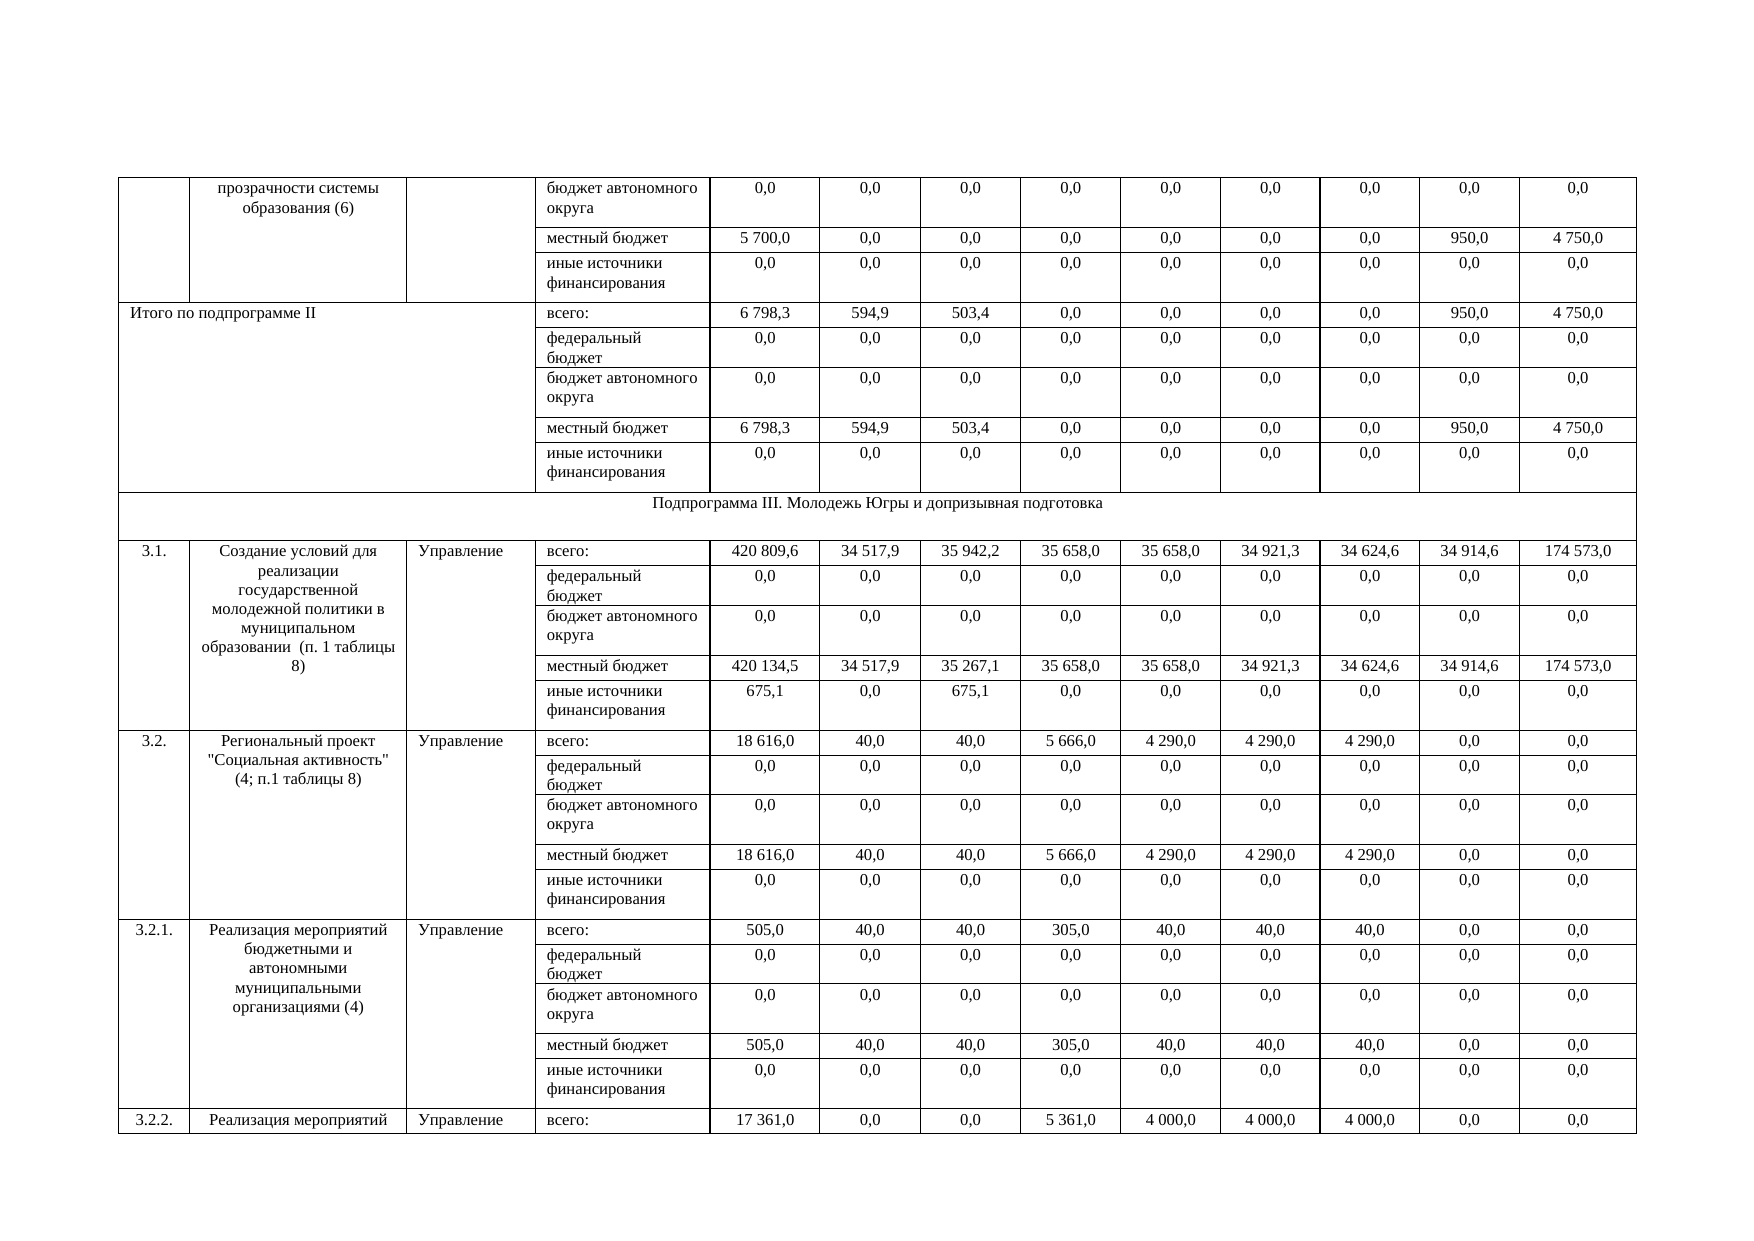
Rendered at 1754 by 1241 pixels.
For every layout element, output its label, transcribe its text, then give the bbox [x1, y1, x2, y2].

table_cell 34 921,3 [1221, 541, 1319, 565]
table_cell 0,0 [1221, 443, 1319, 492]
table_cell 950,0 [1420, 418, 1519, 442]
table_cell 34 921,3 [1221, 656, 1319, 679]
table_cell 0,0 [1321, 228, 1419, 252]
table_cell 0,0 [921, 178, 1020, 227]
table_cell Управление [407, 541, 535, 729]
table_cell 0,0 [820, 681, 920, 729]
table_cell 0,0 [1221, 984, 1319, 1033]
table_cell 0,0 [1321, 984, 1419, 1033]
table_cell 0,0 [921, 566, 1020, 604]
table_cell 0,0 [1221, 253, 1319, 302]
table_cell 4 290,0 [1221, 731, 1319, 754]
table_cell 0,0 [1321, 303, 1419, 327]
table_cell 35 658,0 [1021, 656, 1120, 679]
table_cell 305,0 [1021, 1034, 1120, 1058]
table_cell 0,0 [1520, 756, 1636, 794]
table_cell 675,1 [711, 681, 819, 729]
table_cell 34 624,6 [1321, 541, 1419, 565]
table_cell 40,0 [820, 920, 920, 944]
table_cell Итого по подпрограмме II [119, 303, 535, 492]
table_cell 0,0 [1420, 178, 1519, 227]
table_cell 0,0 [1221, 795, 1319, 844]
table_cell 40,0 [1321, 1034, 1419, 1058]
table_cell 35 658,0 [1121, 541, 1220, 565]
table_cell 0,0 [820, 178, 920, 227]
table_cell 0,0 [1520, 1109, 1636, 1133]
table_cell 305,0 [1021, 920, 1120, 944]
table_cell 0,0 [1420, 1059, 1519, 1108]
table_cell 174 573,0 [1520, 541, 1636, 565]
table_cell 0,0 [921, 945, 1020, 983]
table_cell 0,0 [1021, 984, 1120, 1033]
table_cell 0,0 [1021, 795, 1120, 844]
table_cell 0,0 [1321, 253, 1419, 302]
table_cell бюджет автономного округа [536, 606, 709, 654]
table_cell 4 750,0 [1520, 303, 1636, 327]
table_cell 0,0 [1121, 984, 1220, 1033]
table_cell 0,0 [711, 178, 819, 227]
table_cell 0,0 [1321, 443, 1419, 492]
table_cell 0,0 [1121, 681, 1220, 729]
table_cell Региональный проект "Социальная активность" (4; п.1 таблицы 8) [190, 731, 406, 919]
table_cell 0,0 [711, 443, 819, 492]
table_cell 0,0 [1520, 845, 1636, 869]
table_cell 0,0 [1021, 870, 1120, 919]
table_cell 0,0 [921, 795, 1020, 844]
table_cell 0,0 [1121, 756, 1220, 794]
table_cell 4 000,0 [1221, 1109, 1319, 1133]
table_cell 0,0 [1420, 443, 1519, 492]
table_cell 0,0 [1520, 731, 1636, 754]
table_cell 0,0 [921, 253, 1020, 302]
table_cell 0,0 [1121, 178, 1220, 227]
table_cell 950,0 [1420, 303, 1519, 327]
table_cell 0,0 [1221, 228, 1319, 252]
table_cell 0,0 [921, 606, 1020, 654]
table_cell 34 914,6 [1420, 656, 1519, 679]
table_cell Управление [407, 1109, 535, 1133]
table_cell 0,0 [1221, 566, 1319, 604]
table_cell 34 517,9 [820, 656, 920, 679]
table_cell 0,0 [1420, 566, 1519, 604]
table_cell 5 361,0 [1021, 1109, 1120, 1133]
table_cell 0,0 [820, 1109, 920, 1133]
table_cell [190, 1109, 406, 1133]
table_cell 0,0 [921, 984, 1020, 1033]
table_cell 950,0 [1420, 228, 1519, 252]
table_cell 0,0 [711, 606, 819, 654]
table_cell 18 616,0 [711, 845, 819, 869]
table_cell 40,0 [1121, 1034, 1220, 1058]
table_cell всего: [536, 1109, 709, 1133]
table_cell бюджет автономного округа [536, 368, 709, 417]
table_cell 0,0 [711, 984, 819, 1033]
table_cell 0,0 [1520, 681, 1636, 729]
table_cell 0,0 [1021, 368, 1120, 417]
table_cell 0,0 [1021, 566, 1120, 604]
table_cell 0,0 [1221, 328, 1319, 367]
table_cell 503,4 [921, 303, 1020, 327]
table_cell 3.2.2. [119, 1109, 189, 1133]
table_cell 0,0 [1420, 731, 1519, 754]
table_cell 4 290,0 [1121, 731, 1220, 754]
table_cell 35 267,1 [921, 656, 1020, 679]
table_cell 0,0 [1520, 368, 1636, 417]
table_cell 0,0 [1520, 795, 1636, 844]
table_cell 0,0 [1321, 368, 1419, 417]
table_cell 0,0 [1321, 418, 1419, 442]
table_cell 0,0 [1021, 328, 1120, 367]
table_cell 0,0 [820, 328, 920, 367]
table_cell всего: [536, 731, 709, 754]
table_cell 0,0 [1221, 756, 1319, 794]
table_cell 40,0 [820, 845, 920, 869]
table_cell 0,0 [820, 606, 920, 654]
table_cell 0,0 [1221, 1059, 1319, 1108]
table_cell 34 624,6 [1321, 656, 1419, 679]
table_cell 0,0 [921, 1109, 1020, 1133]
table_cell 40,0 [921, 845, 1020, 869]
table_cell иные источники финансирования [536, 870, 709, 919]
table_cell бюджет автономного округа [536, 178, 709, 227]
table_cell 0,0 [711, 368, 819, 417]
table_cell 0,0 [921, 328, 1020, 367]
table_cell Создание условий для реализации государственной молодежной политики в муниципальном образовании (п. 1 таблицы 8) [190, 541, 406, 729]
table_cell 0,0 [1321, 756, 1419, 794]
table_cell 503,4 [921, 418, 1020, 442]
table_cell 0,0 [820, 228, 920, 252]
table_cell 0,0 [1520, 984, 1636, 1033]
table_cell 0,0 [1420, 368, 1519, 417]
table_cell 0,0 [1121, 566, 1220, 604]
table_cell местный бюджет [536, 656, 709, 679]
table_cell 505,0 [711, 1034, 819, 1058]
table_cell 4 290,0 [1321, 731, 1419, 754]
table_cell 0,0 [1321, 795, 1419, 844]
table_cell 0,0 [1121, 368, 1220, 417]
table_cell 3.2.1. [119, 920, 189, 1108]
table_cell 420 134,5 [711, 656, 819, 679]
table_cell 40,0 [921, 1034, 1020, 1058]
table_cell 0,0 [1121, 253, 1220, 302]
table_cell 0,0 [1221, 368, 1319, 417]
table_cell 0,0 [820, 984, 920, 1033]
table_cell 0,0 [820, 756, 920, 794]
table_cell местный бюджет [536, 228, 709, 252]
table_cell 0,0 [711, 870, 819, 919]
table_cell местный бюджет [536, 418, 709, 442]
table_cell 40,0 [1221, 920, 1319, 944]
table_cell 0,0 [1520, 178, 1636, 227]
table_cell 0,0 [1520, 945, 1636, 983]
table_cell 0,0 [1420, 681, 1519, 729]
table_cell 0,0 [1121, 418, 1220, 442]
table_cell 4 750,0 [1520, 228, 1636, 252]
table_cell 0,0 [1420, 795, 1519, 844]
table_cell всего: [536, 920, 709, 944]
table_cell 0,0 [1221, 418, 1319, 442]
table_cell 0,0 [921, 870, 1020, 919]
table_cell 0,0 [1321, 328, 1419, 367]
table_cell 0,0 [1420, 328, 1519, 367]
table_cell 0,0 [1021, 756, 1120, 794]
table_cell 0,0 [711, 328, 819, 367]
table_cell 4 000,0 [1121, 1109, 1220, 1133]
table_cell 0,0 [1321, 681, 1419, 729]
table_cell 0,0 [820, 253, 920, 302]
table_cell 420 809,6 [711, 541, 819, 565]
table_cell 0,0 [1221, 945, 1319, 983]
table_cell 4 750,0 [1520, 418, 1636, 442]
table_cell 0,0 [820, 870, 920, 919]
table_cell бюджет автономного округа [536, 984, 709, 1033]
table_cell 0,0 [1021, 253, 1120, 302]
table_cell 0,0 [1021, 681, 1120, 729]
table_cell 5 666,0 [1021, 845, 1120, 869]
table_cell 3.2. [119, 731, 189, 919]
table_cell иные источники финансирования [536, 1059, 709, 1108]
table_cell 0,0 [1420, 920, 1519, 944]
table_cell 0,0 [1420, 1109, 1519, 1133]
table_cell 18 616,0 [711, 731, 819, 754]
table_cell 505,0 [711, 920, 819, 944]
table_cell 0,0 [1121, 1059, 1220, 1108]
table_cell Управление [407, 731, 535, 919]
table_cell 35 942,2 [921, 541, 1020, 565]
table_cell 0,0 [1021, 1059, 1120, 1108]
table_cell 40,0 [921, 731, 1020, 754]
table_cell 0,0 [1420, 253, 1519, 302]
table_cell 0,0 [711, 756, 819, 794]
table_cell 17 361,0 [711, 1109, 819, 1133]
table_cell бюджет автономного округа [536, 795, 709, 844]
table_cell 594,9 [820, 418, 920, 442]
table_cell Управление [407, 920, 535, 1108]
table_cell 0,0 [1121, 945, 1220, 983]
table_cell 0,0 [820, 566, 920, 604]
table_cell 0,0 [1221, 681, 1319, 729]
table_cell 0,0 [1221, 303, 1319, 327]
table_cell 0,0 [1321, 945, 1419, 983]
table_cell 6 798,3 [711, 418, 819, 442]
table_cell федеральный бюджет [536, 945, 709, 983]
table_cell 0,0 [921, 228, 1020, 252]
table_cell 40,0 [1321, 920, 1419, 944]
table_cell 0,0 [1420, 1034, 1519, 1058]
table_cell 35 658,0 [1021, 541, 1120, 565]
table_cell 0,0 [1121, 328, 1220, 367]
table_cell 5 700,0 [711, 228, 819, 252]
table_cell 0,0 [1021, 418, 1120, 442]
table_cell иные источники финансирования [536, 443, 709, 492]
table_cell 0,0 [1321, 870, 1419, 919]
table_cell 0,0 [1420, 756, 1519, 794]
table_cell 0,0 [1520, 1059, 1636, 1108]
table_cell 0,0 [1520, 253, 1636, 302]
table_cell 0,0 [820, 368, 920, 417]
table_cell 0,0 [1520, 606, 1636, 654]
table_cell 5 666,0 [1021, 731, 1120, 754]
table_cell иные источники финансирования [536, 681, 709, 729]
table_cell федеральный бюджет [536, 756, 709, 794]
table_cell федеральный бюджет [536, 328, 709, 367]
table_cell 34 517,9 [820, 541, 920, 565]
table_cell Подпрограмма III. Молодежь Югры и допризывная подготовка [119, 493, 1636, 540]
table_cell 0,0 [1221, 606, 1319, 654]
table_cell всего: [536, 541, 709, 565]
table_cell 0,0 [820, 945, 920, 983]
table_cell 0,0 [1520, 870, 1636, 919]
table_cell 0,0 [711, 945, 819, 983]
table_cell 0,0 [1021, 606, 1120, 654]
table_cell 0,0 [1520, 920, 1636, 944]
table_cell 0,0 [1420, 945, 1519, 983]
table_cell 40,0 [921, 920, 1020, 944]
table_cell федеральный бюджет [536, 566, 709, 604]
table_cell 40,0 [1121, 920, 1220, 944]
table_cell 0,0 [921, 368, 1020, 417]
table_cell 4 290,0 [1321, 845, 1419, 869]
table_cell 594,9 [820, 303, 920, 327]
table_cell 0,0 [1021, 303, 1120, 327]
table_cell 0,0 [711, 795, 819, 844]
table_cell 0,0 [1121, 795, 1220, 844]
table_cell 0,0 [921, 756, 1020, 794]
table_cell 0,0 [1520, 1034, 1636, 1058]
table_cell 6 798,3 [711, 303, 819, 327]
table_cell 0,0 [921, 443, 1020, 492]
table_cell 0,0 [1121, 303, 1220, 327]
table_cell местный бюджет [536, 1034, 709, 1058]
table_cell 35 658,0 [1121, 656, 1220, 679]
table_cell 0,0 [1520, 328, 1636, 367]
table_cell 3.1. [119, 541, 189, 729]
table_cell 0,0 [1121, 606, 1220, 654]
table_cell 0,0 [711, 253, 819, 302]
table_cell местный бюджет [536, 845, 709, 869]
table_cell 0,0 [1420, 845, 1519, 869]
table_cell 0,0 [1520, 566, 1636, 604]
table_cell 0,0 [711, 566, 819, 604]
table_cell 0,0 [1420, 606, 1519, 654]
table_cell 4 000,0 [1321, 1109, 1419, 1133]
table_cell 0,0 [1420, 984, 1519, 1033]
table_cell 4 290,0 [1221, 845, 1319, 869]
table_cell всего: [536, 303, 709, 327]
table_cell 0,0 [1321, 606, 1419, 654]
table_cell 675,1 [921, 681, 1020, 729]
table_cell 174 573,0 [1520, 656, 1636, 679]
table_cell 4 290,0 [1121, 845, 1220, 869]
table_cell 0,0 [1021, 178, 1120, 227]
table_cell 0,0 [1121, 228, 1220, 252]
table_cell 0,0 [820, 443, 920, 492]
table_cell 0,0 [1420, 870, 1519, 919]
table_cell иные источники финансирования [536, 253, 709, 302]
table_cell 0,0 [1321, 566, 1419, 604]
table_cell 40,0 [1221, 1034, 1319, 1058]
table_cell 0,0 [1321, 1059, 1419, 1108]
table_cell 0,0 [1221, 870, 1319, 919]
table_cell 0,0 [1021, 443, 1120, 492]
table_cell 0,0 [1121, 443, 1220, 492]
table_cell 0,0 [1221, 178, 1319, 227]
table_cell 0,0 [820, 795, 920, 844]
table_cell 0,0 [711, 1059, 819, 1108]
table_cell 0,0 [1520, 443, 1636, 492]
table_cell 0,0 [820, 1059, 920, 1108]
table_cell 0,0 [921, 1059, 1020, 1108]
table_cell 40,0 [820, 731, 920, 754]
table_cell 0,0 [1021, 228, 1120, 252]
table_cell 0,0 [1121, 870, 1220, 919]
table_cell 40,0 [820, 1034, 920, 1058]
table_cell Реализация мероприятий бюджетными и автономными муниципальными организациями (4) [190, 920, 406, 1108]
table_cell 34 914,6 [1420, 541, 1519, 565]
table_cell 0,0 [1021, 945, 1120, 983]
table_cell 0,0 [1321, 178, 1419, 227]
